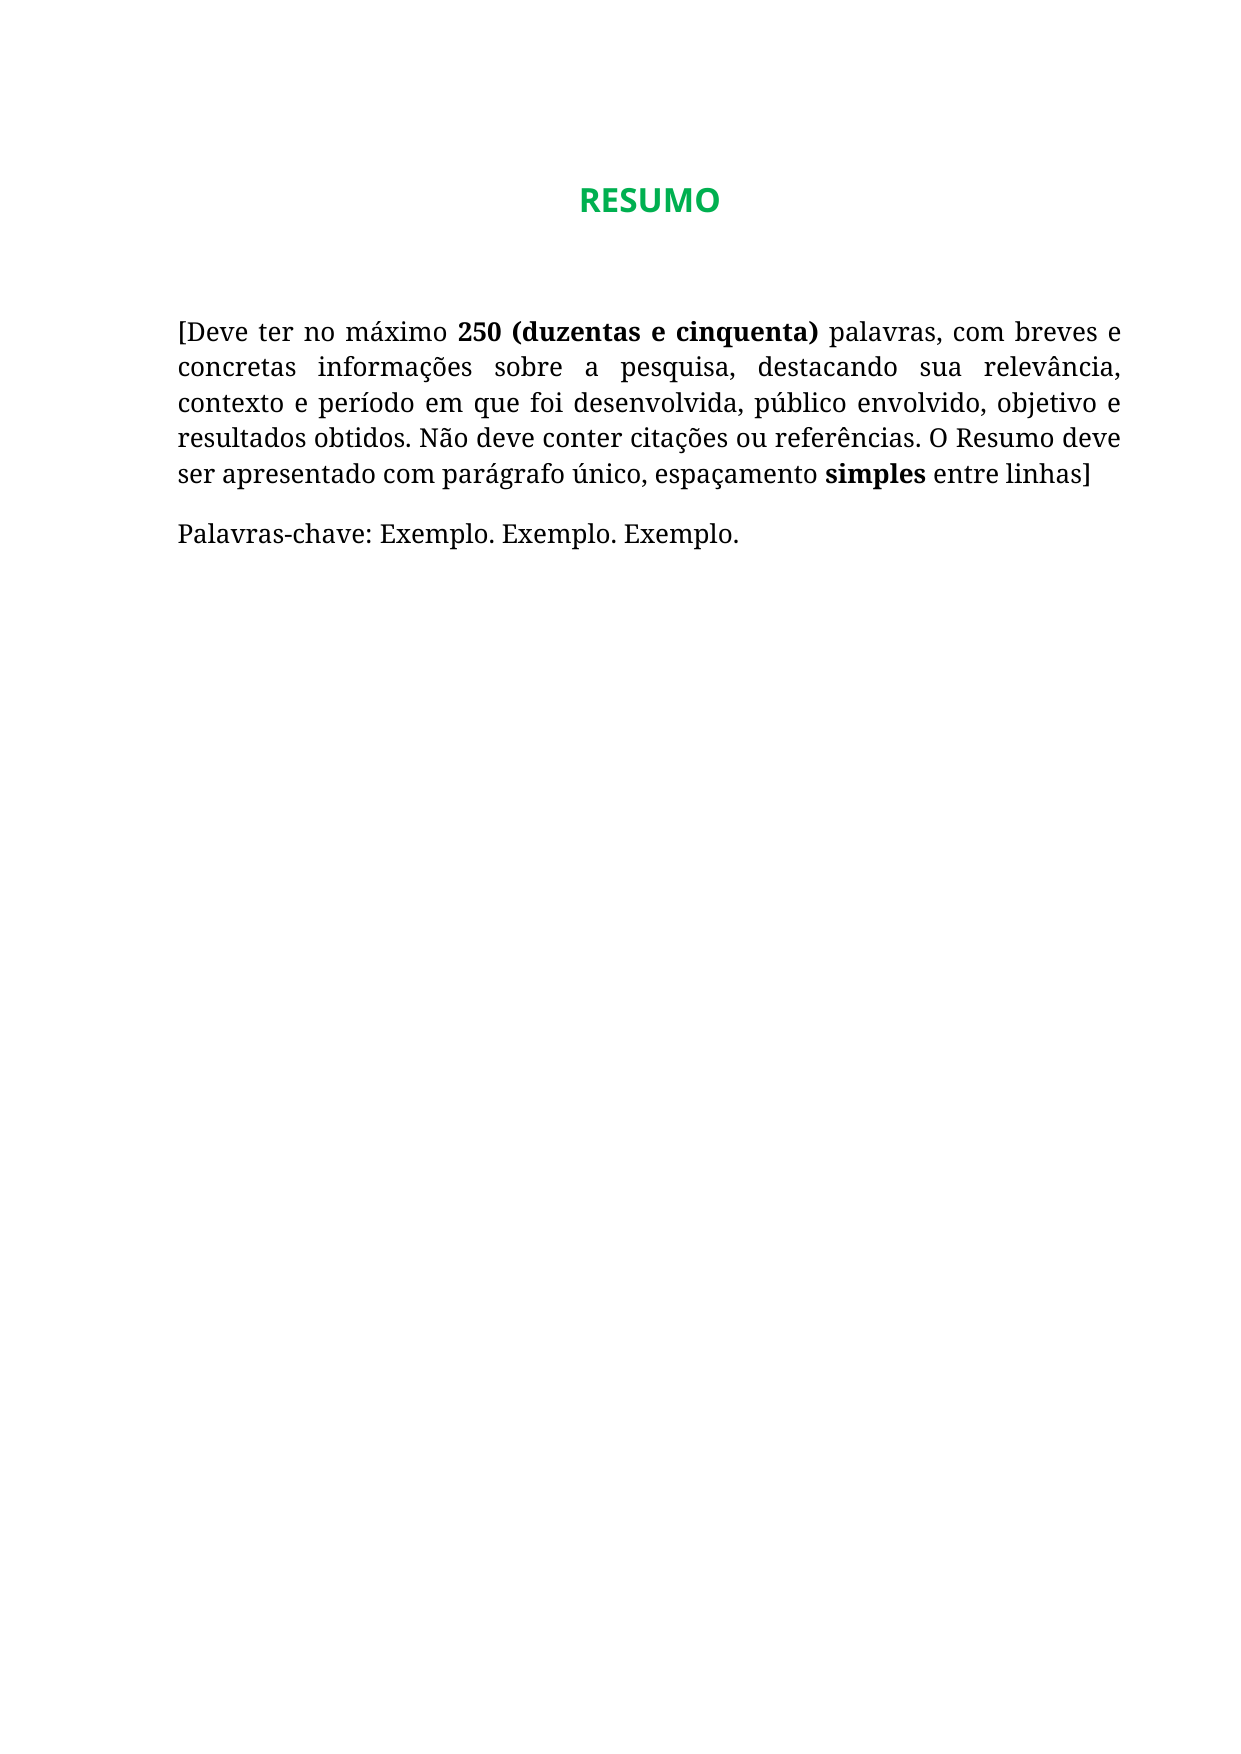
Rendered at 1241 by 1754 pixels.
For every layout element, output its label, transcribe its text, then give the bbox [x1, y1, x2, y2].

text Palavras-chave: Exemplo. Exemplo. Exemplo. [177, 516, 1122, 552]
text [Deve ter no máximo 250 (duzentas e cinquenta) palavras, com breves e concretas informações sobre a pesquisa, destacando sua relevância, contexto e período em que foi desenvolvida, público envolvido, objetivo e resultados obtidos. Não deve conter citações ou referências. O Resumo deve ser apresentado com parágrafo único, espaçamento simples entre linhas] [177, 313, 1122, 491]
text RESUMO [177, 177, 1122, 223]
